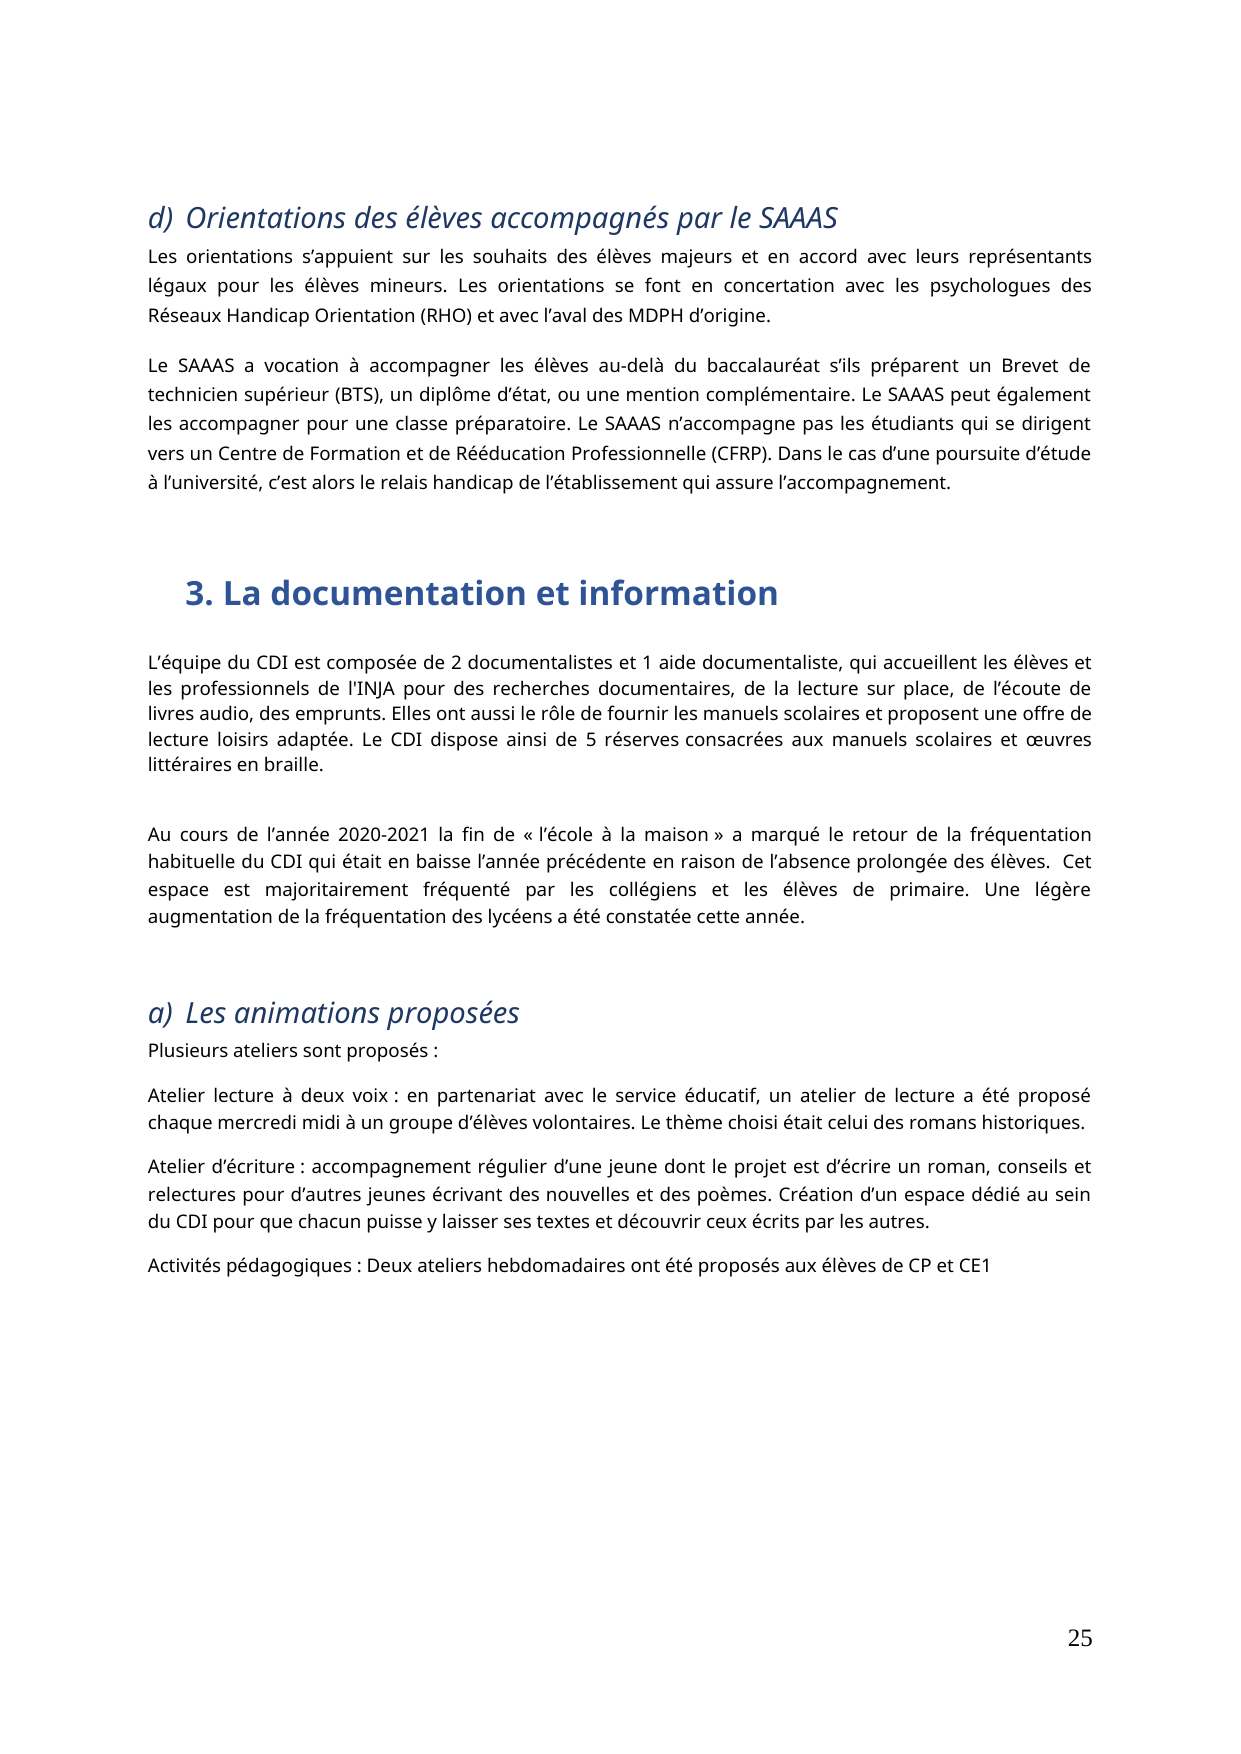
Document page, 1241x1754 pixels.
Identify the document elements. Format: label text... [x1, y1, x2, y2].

text L’équipe du CDI est composée de 2 documentalistes et 1 aide documentaliste, qui accueillent les élèves et les professionnels de l'INJA pour des recherches documentaires, de la lecture sur place, de l’écoute de livres audio, des emprunts. Elles ont aussi le rôle de fournir les manuels scolaires et proposent une offre de lecture loisirs adaptée. Le CDI dispose ainsi de 5 réserves consacrées aux manuels scolaires et œuvres littéraires en braille. [148, 649, 1093, 777]
text Atelier d’écriture : accompagnement régulier d’une jeune dont le projet est d’écrire un roman, conseils et relectures pour d’autres jeunes écrivant des nouvelles et des poèmes. Création d’un espace dédié au sein du CDI pour que chacun puisse y laisser ses textes et découvrir ceux écrits par les autres. [148, 1153, 1093, 1234]
subtitle Les animations proposées [148, 992, 1093, 1032]
subtitle La documentation et information [185, 569, 1093, 615]
text Plusieurs ateliers sont proposés : [148, 1038, 1093, 1063]
subtitle Orientations des élèves accompagnés par le SAAAS [148, 198, 1093, 237]
text Le SAAAS a vocation à accompagner les élèves au-delà du baccalauréat s’ils préparent un Brevet de technicien supérieur (BTS), un diplôme d’état, ou une mention complémentaire. Le SAAAS peut également les accompagner pour une classe préparatoire. Le SAAAS n’accompagne pas les étudiants qui se dirigent vers un Centre de Formation et de Rééducation Professionnelle (CFRP). Dans le cas d’une poursuite d’étude à l’université, c’est alors le relais handicap de l’établissement qui assure l’accompagnement. [148, 352, 1093, 494]
text Les orientations s’appuient sur les souhaits des élèves majeurs et en accord avec leurs représentants légaux pour les élèves mineurs. Les orientations se font en concertation avec les psychologues des Réseaux Handicap Orientation (RHO) et avec l’aval des MDPH d’origine. [148, 243, 1093, 327]
text Activités pédagogiques : Deux ateliers hebdomadaires ont été proposés aux élèves de CP et CE1 [148, 1253, 1093, 1278]
text Au cours de l’année 2020-2021 la fin de « l’école à la maison » a marqué le retour de la fréquentation habituelle du CDI qui était en baisse l’année précédente en raison de l’absence prolongée des élèves. Cet espace est majoritairement fréquenté par les collégiens et les élèves de primaire. Une légère augmentation de la fréquentation des lycéens a été constatée cette année. [148, 821, 1093, 929]
text Atelier lecture à deux voix : en partenariat avec le service éducatif, un atelier de lecture a été proposé chaque mercredi midi à un groupe d’élèves volontaires. Le thème choisi était celui des romans historiques. [148, 1082, 1093, 1135]
